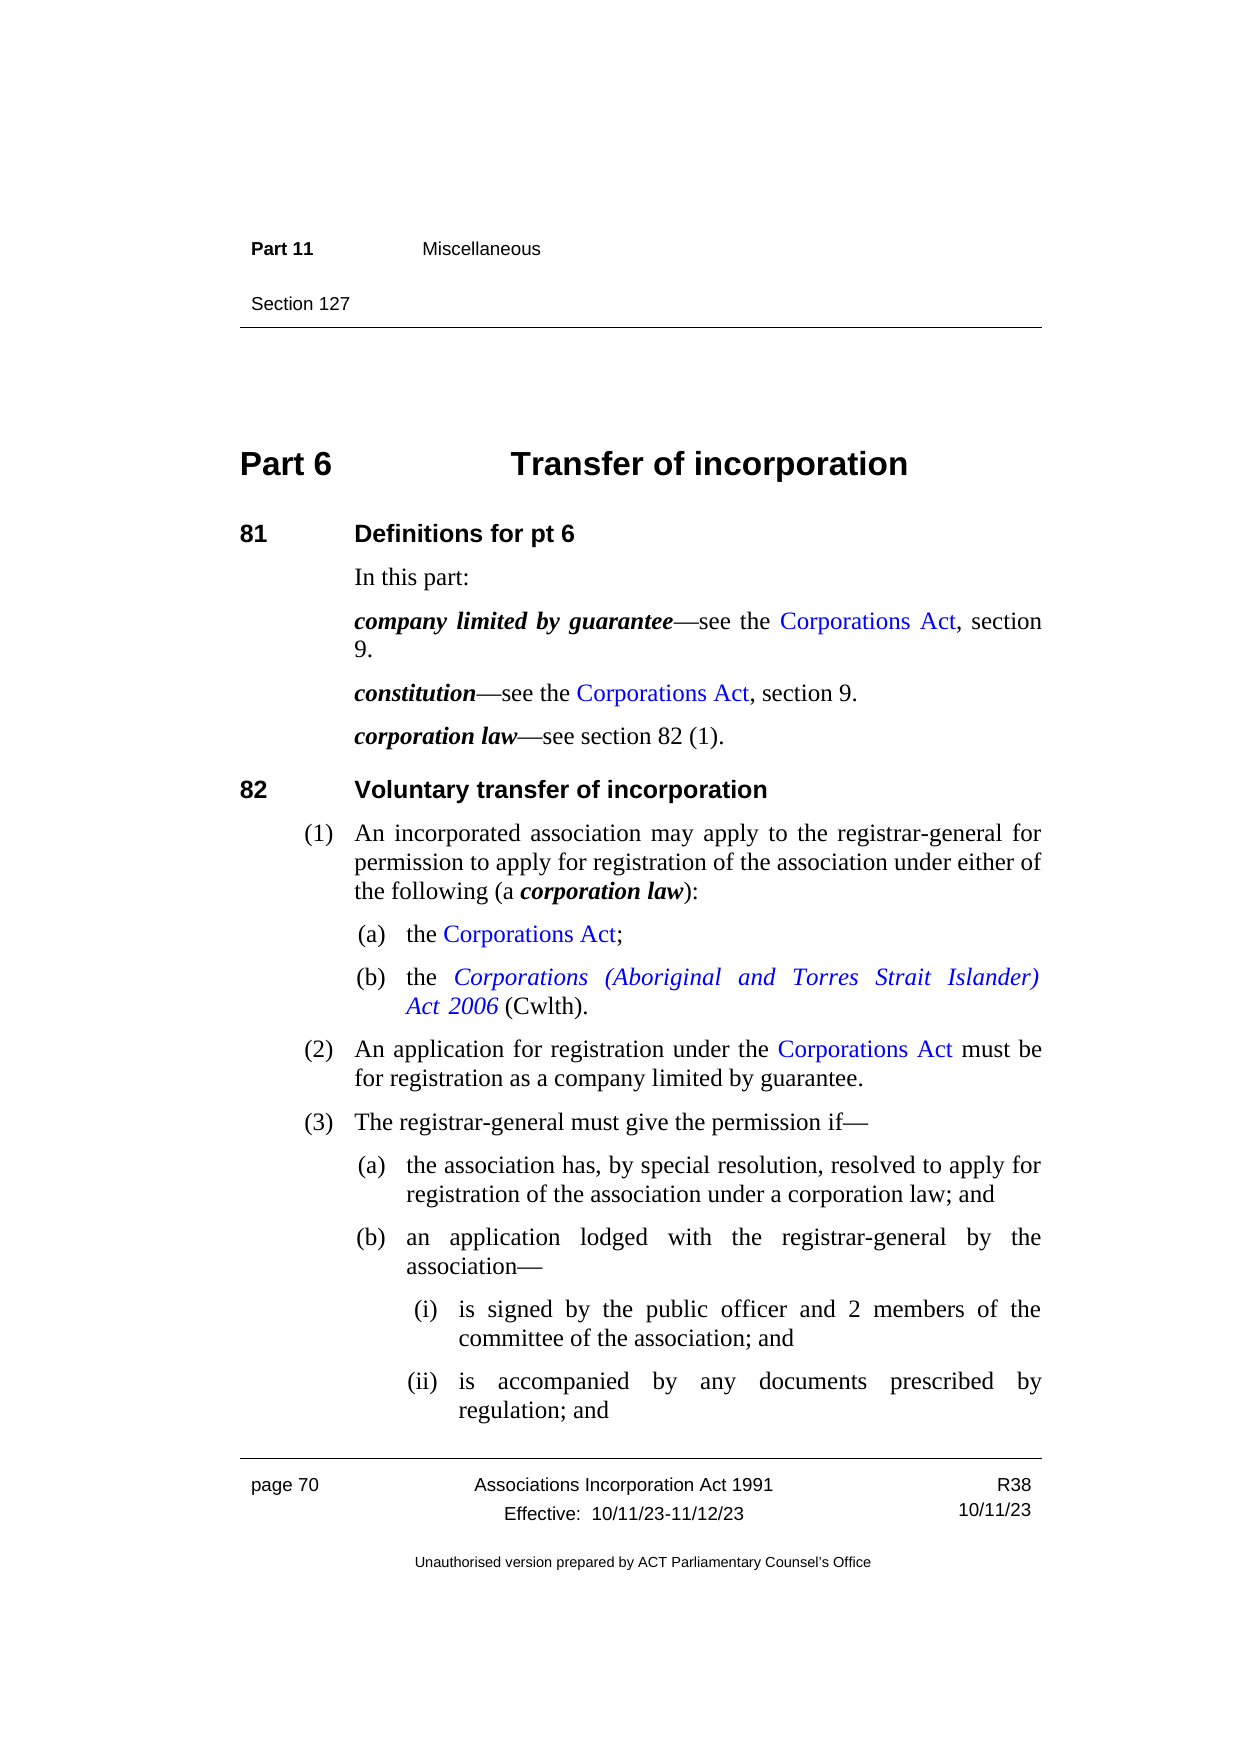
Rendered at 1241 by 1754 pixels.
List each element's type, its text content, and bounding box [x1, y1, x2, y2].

text 82 Voluntary transfer of incorporation [239, 775, 1042, 804]
text (2) An application for registration under the Corporations Act must be for registration as a company limited by guarantee. [239, 1034, 1042, 1092]
text (ii) is accompanied by any documents prescribed by regulation; and [239, 1366, 1042, 1424]
text corporation law—see section 82 (1). [354, 721, 1042, 750]
text (b) the Corporations (Aboriginal and Torres Strait Islander) Act 2006 (Cwlth). [239, 962, 1042, 1020]
text (1) An incorporated association may apply to the registrar-general for permission to apply for registration of the association under either of the following (a corporation law): [239, 818, 1042, 904]
text (i) is signed by the public officer and 2 members of the committee of the association; and [239, 1294, 1042, 1352]
text (b) an application lodged with the registrar-general by the association— [239, 1222, 1042, 1279]
text (a) the association has, by special resolution, resolved to apply for registration of the association under a corporation law; and [239, 1150, 1042, 1207]
text In this part: [354, 562, 1042, 591]
text (a) the Corporations Act; [239, 919, 1042, 948]
text constitution—see the Corporations Act, section 9. [354, 678, 1042, 707]
text company limited by guarantee—see the Corporations Act, section 9. [354, 606, 1042, 663]
text 81 Definitions for pt 6 [239, 519, 1042, 548]
text (3) The registrar-general must give the permission if— [239, 1107, 1042, 1135]
text Part 6 Transfer of incorporation [239, 444, 1042, 482]
